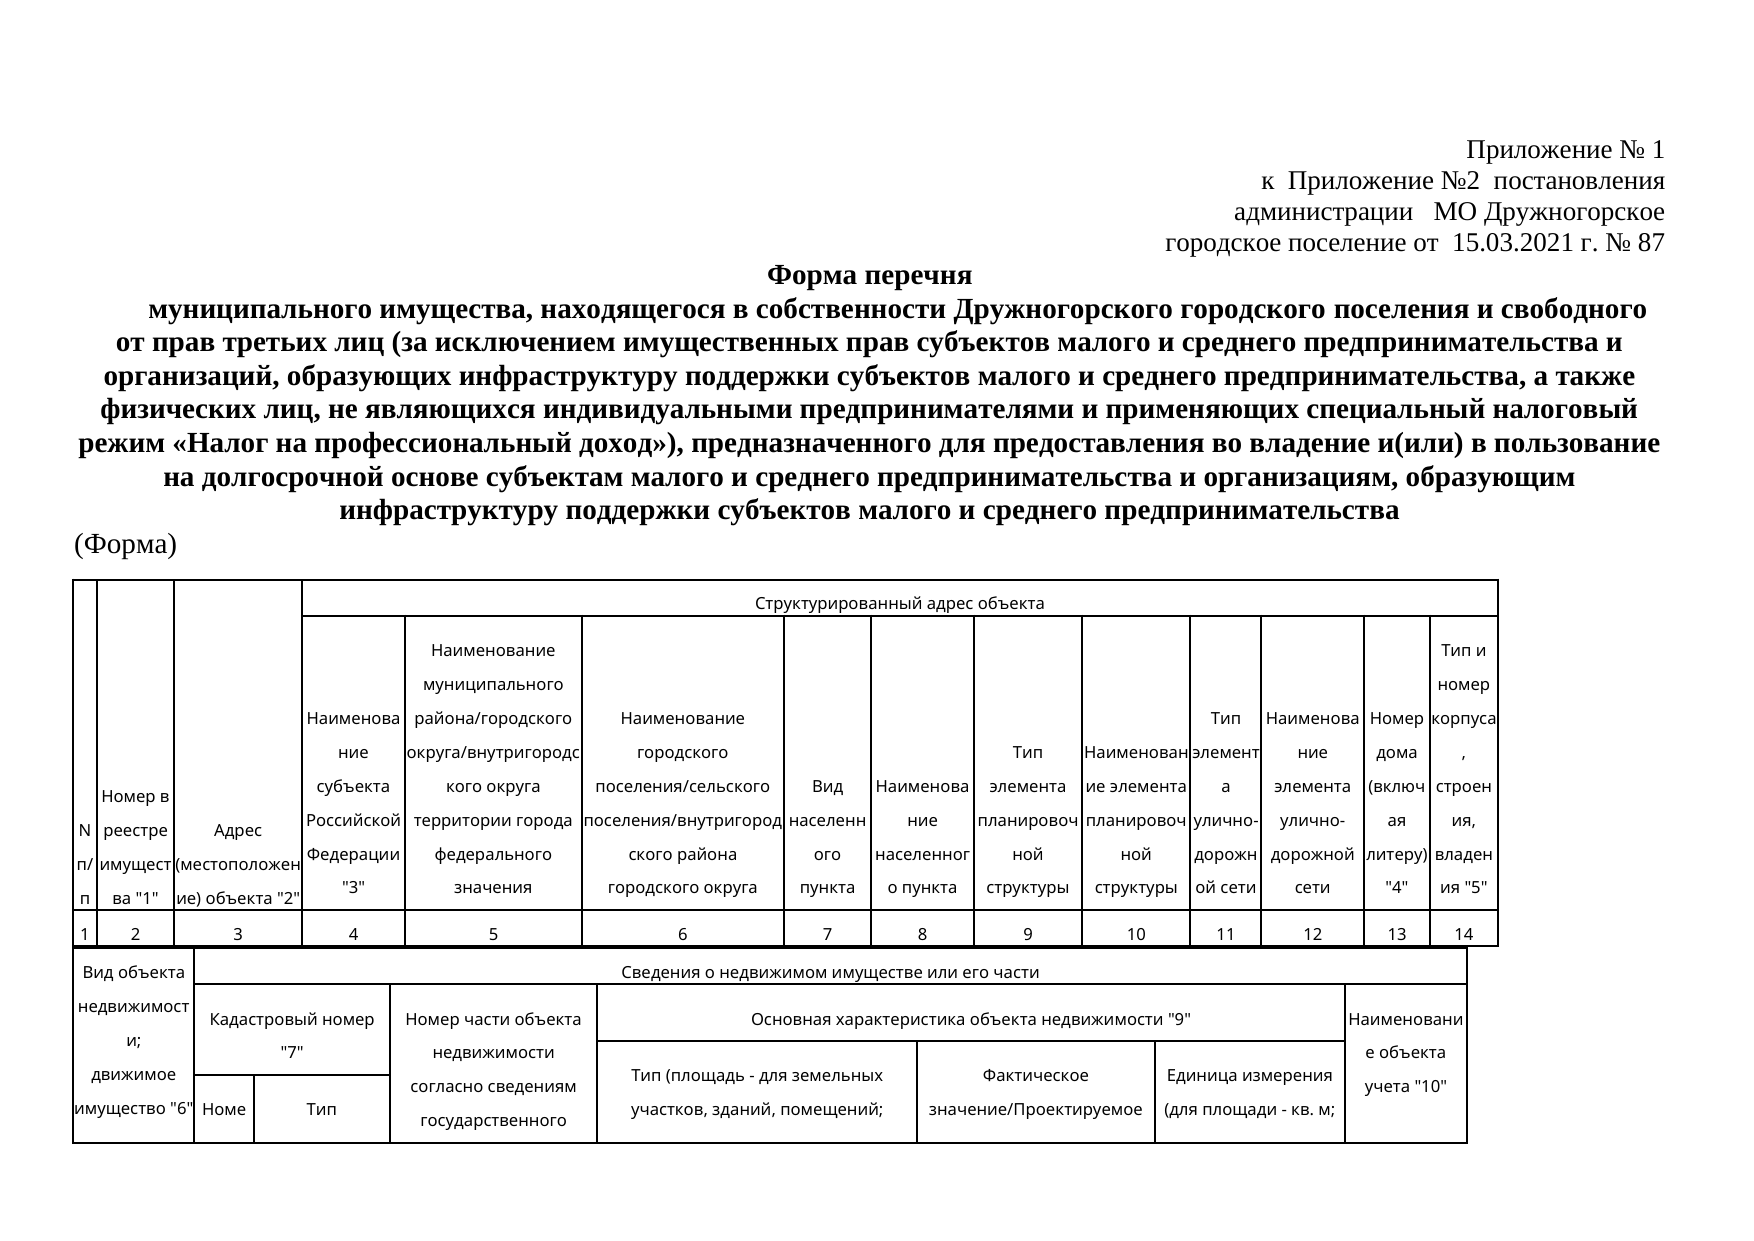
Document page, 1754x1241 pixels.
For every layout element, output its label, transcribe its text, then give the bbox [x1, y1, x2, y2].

table_cell Кадастровый номер "7" [195, 985, 389, 1074]
table_cell Вид населенного пункта [785, 617, 870, 909]
table_cell 4 [303, 911, 404, 945]
table_cell Номер дома (включая литеру) "4" [1365, 617, 1429, 909]
table_cell Наименование элемента улично-дорожной сети [1262, 617, 1363, 909]
table_cell Наименование городского поселения/сельского поселения/внутригородского района городского округа [583, 617, 783, 909]
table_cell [255, 1076, 389, 1142]
text Приложение № 1 [74, 133, 1665, 164]
text городское поселение от 15.03.2021 г. № 87 [74, 226, 1665, 257]
table_cell 14 [1431, 911, 1497, 945]
table_cell 12 [1262, 911, 1363, 945]
table_header Структурированный адрес объекта [303, 581, 1497, 614]
table_cell 13 [1365, 911, 1429, 945]
text (Форма) [74, 526, 1665, 559]
table_cell Наименование элемента планировочной структуры [1083, 617, 1189, 909]
table_header Номер в реестре имущества "1" [98, 581, 173, 909]
text администрации МО Дружногорское [74, 195, 1665, 226]
table_cell 10 [1083, 911, 1189, 945]
table_cell Номер [195, 1076, 253, 1142]
table_cell 6 [583, 911, 783, 945]
table_cell Номер части объекта недвижимости согласно сведениям государственного кадастра недвижимости "8" [391, 985, 596, 1142]
table_cell 9 [975, 911, 1081, 945]
table_header Вид объекта недвижимости; движимое имущество "6" [74, 949, 193, 1142]
text муниципального имущества, находящегося в собственности Дружногорского городского поселения и свободного от прав третьих лиц (за исключением имущественных прав субъектов малого и среднего предпринимательства и организаций, образующих инфраструктуру поддержки субъектов малого и среднего предпринимательства, а также физических лиц, не являющихся индивидуальными предпринимателями и применяющих специальный налоговый режим «Налог на профессиональный доход»), предназначенного для предоставления во владение и(или) в пользование на долгосрочной основе субъектам малого и среднего предпринимательства и организациям, образующим инфраструктуру поддержки субъектов малого и среднего предпринимательства [74, 291, 1665, 526]
table_cell Тип элемента планировочной структуры [975, 617, 1081, 909]
table_cell 2 [98, 911, 173, 945]
table_cell 8 [872, 911, 973, 945]
table_cell Фактическое значение/Проектируемое значение (для объектов незавершенного строительства) [918, 1042, 1154, 1142]
table_cell Основная характеристика объекта недвижимости "9" [598, 985, 1344, 1040]
table_cell 3 [175, 911, 301, 945]
text к Приложение №2 постановления [74, 164, 1665, 195]
table_header Сведения о недвижимом имуществе или его части [195, 949, 1466, 983]
table_cell 5 [406, 911, 581, 945]
table_cell 1 [74, 911, 96, 945]
table_cell Наименование населенного пункта [872, 617, 973, 909]
table_cell Наименование объекта учета "10" [1346, 985, 1466, 1142]
table_cell Тип элемента улично-дорожной сети [1191, 617, 1260, 909]
table_cell 7 [785, 911, 870, 945]
table_header Адрес (местоположение) объекта "2" [175, 581, 301, 909]
text Форма перечня [74, 257, 1665, 291]
table_cell Тип и номер корпуса, строения, владения "5" [1431, 617, 1497, 909]
table_cell Единица измерения (для площади - кв. м; для протяженности - м; для глубины залегания - м; для объема - куб. м) [1156, 1042, 1344, 1142]
table_header N п/п [74, 581, 96, 909]
table_cell Тип (площадь - для земельных участков, зданий, помещений; протяженность, объем, площадь, глубина залегания - для сооружений; протяженность, объем, площадь, глубина залегания согласно проектной документации - для объектов незавершенного строительства) [598, 1042, 916, 1142]
table_cell 11 [1191, 911, 1260, 945]
table_cell Наименование субъекта Российской Федерации "3" [303, 617, 404, 909]
table_cell Наименование муниципального района/городского округа/внутригородского округа территории города федерального значения [406, 617, 581, 909]
